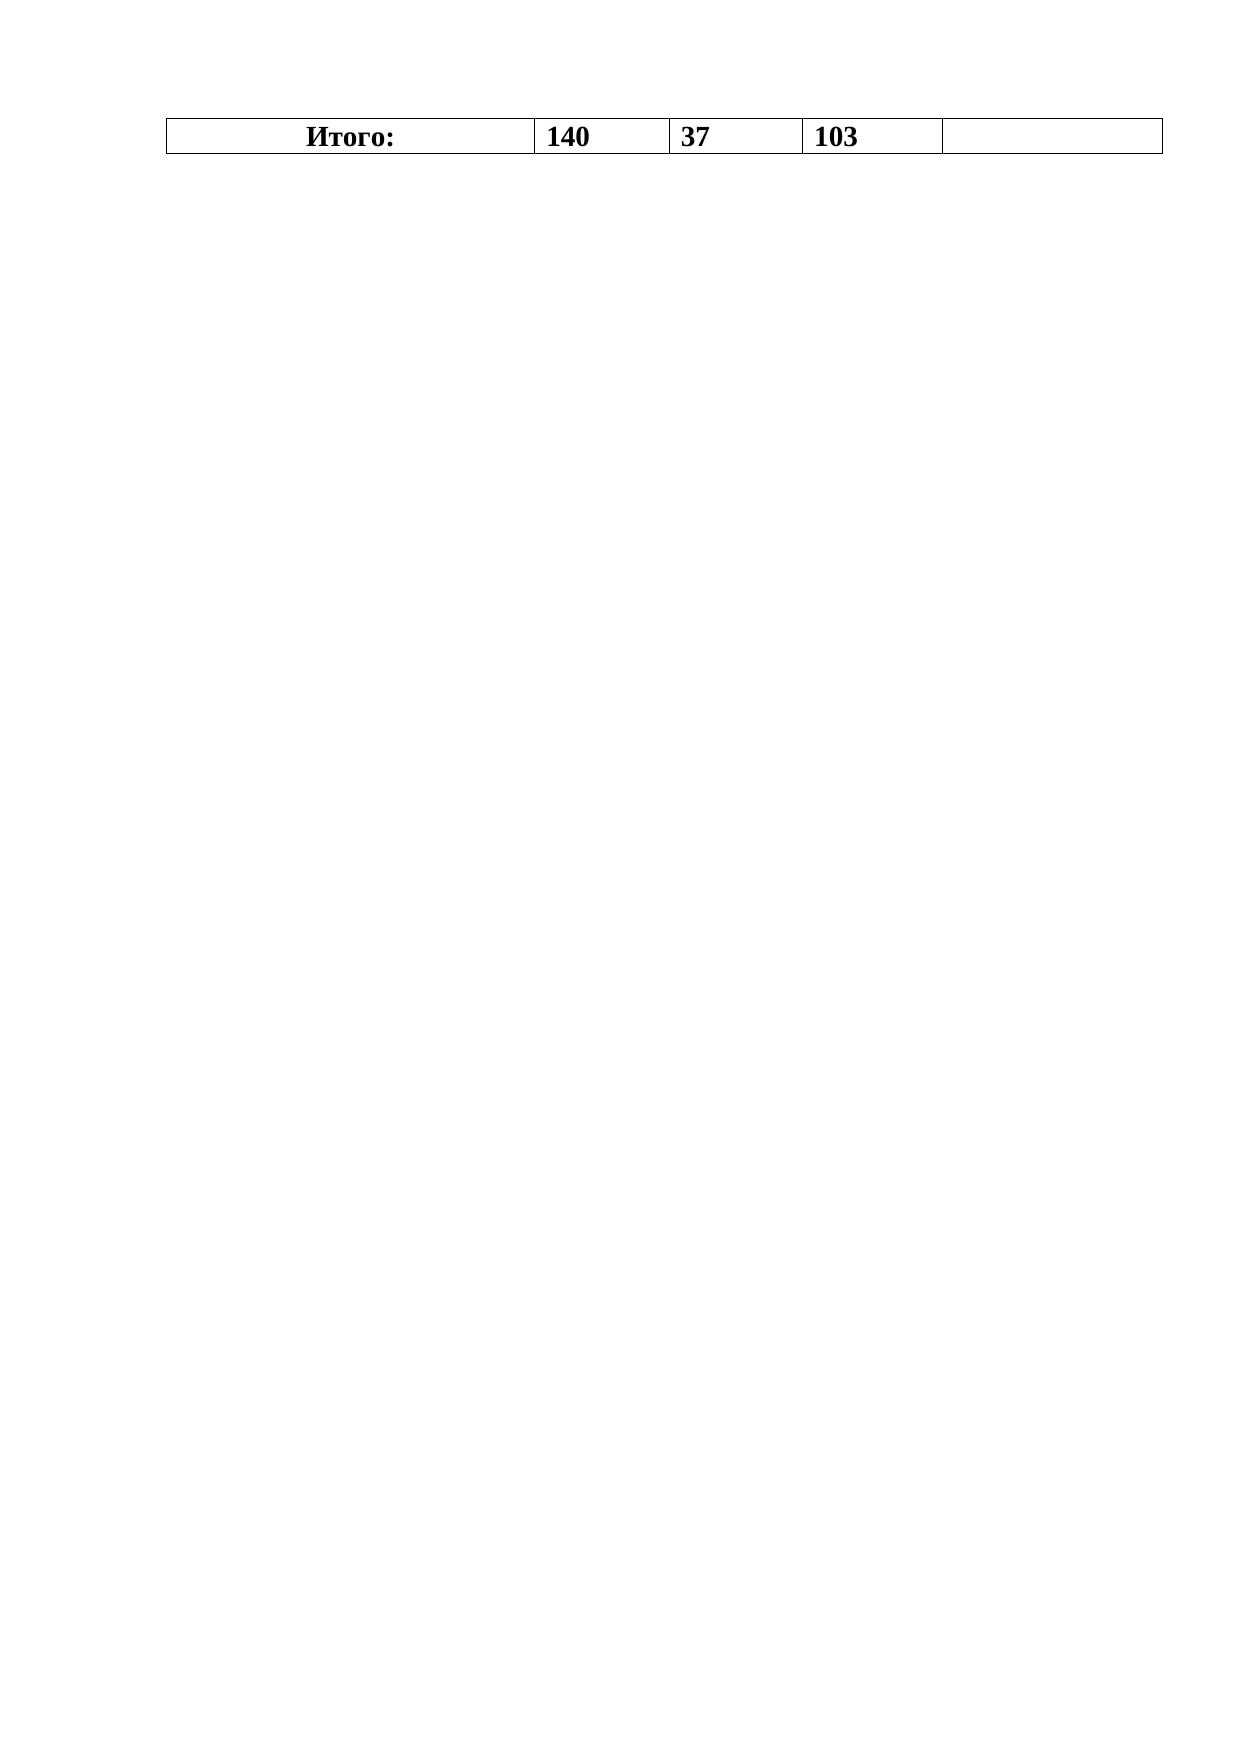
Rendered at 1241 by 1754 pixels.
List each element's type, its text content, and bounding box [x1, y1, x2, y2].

table_cell Итого: [167, 119, 534, 153]
table_cell 37 [670, 119, 802, 153]
table_cell 140 [535, 119, 669, 153]
table_cell [943, 119, 1162, 153]
table_cell 103 [803, 119, 942, 153]
